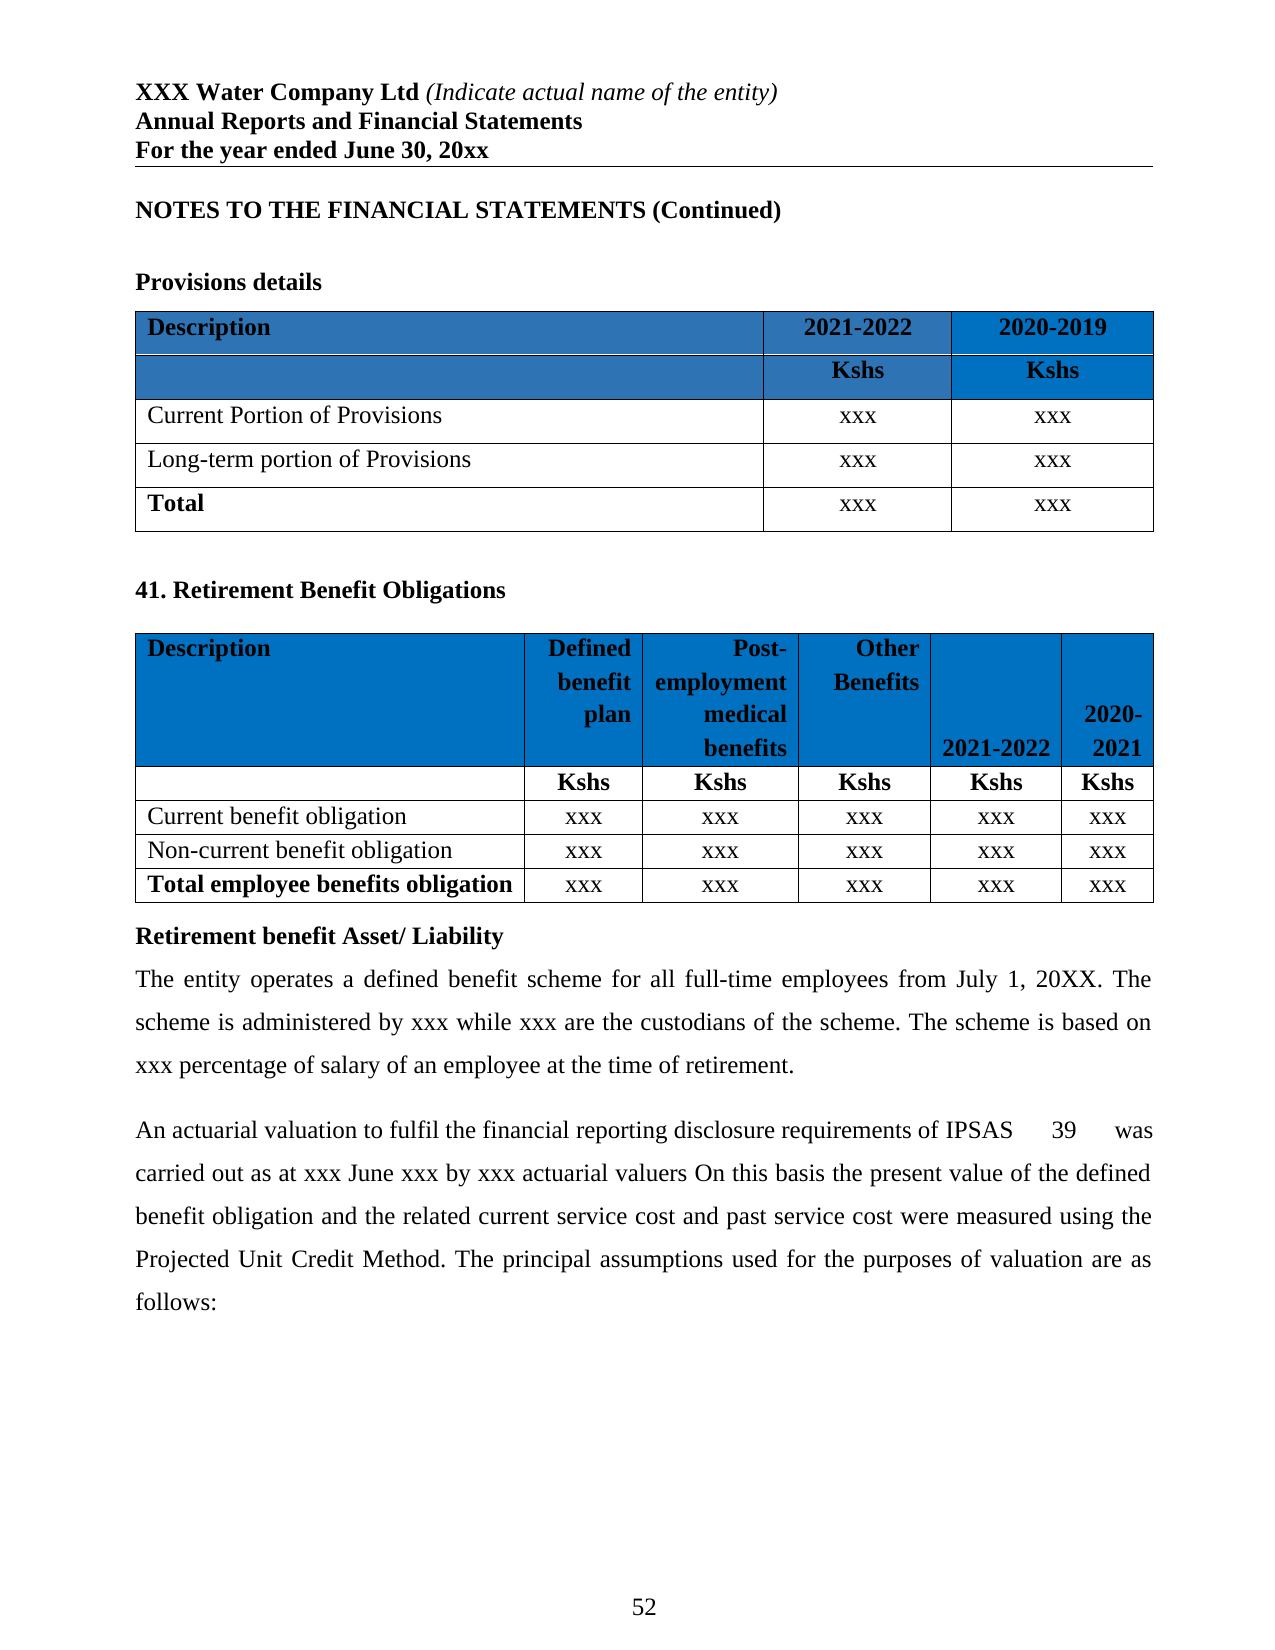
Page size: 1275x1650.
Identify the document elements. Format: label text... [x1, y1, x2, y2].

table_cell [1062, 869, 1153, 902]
list An actuarial valuation to fulfil the financial reporting disclosure requirements of IPSAS 39 was carried out as at xxx June xxx by xxx actuarial valuers On this basis the present value of the defined benefit obligation and the related current service cost and past service cost were measured using the Projected Unit Credit Method. The principal assumptions used for the purposes of valuation are as follows: [135, 1115, 1153, 1316]
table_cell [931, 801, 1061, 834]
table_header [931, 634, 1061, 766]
text Provisions details [135, 267, 1153, 296]
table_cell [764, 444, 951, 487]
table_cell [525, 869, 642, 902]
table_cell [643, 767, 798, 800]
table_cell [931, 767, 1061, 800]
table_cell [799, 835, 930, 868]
list The entity operates a defined benefit scheme for all full-time employees from July 1, 20XX. The scheme is administered by xxx while xxx are the custodians of the scheme. The scheme is based on xxx percentage of salary of an employee at the time of retirement. [135, 964, 1153, 1079]
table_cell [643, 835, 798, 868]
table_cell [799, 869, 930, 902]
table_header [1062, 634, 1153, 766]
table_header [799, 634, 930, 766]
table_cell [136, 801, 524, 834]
list Retirement Benefit Obligations [135, 575, 1153, 604]
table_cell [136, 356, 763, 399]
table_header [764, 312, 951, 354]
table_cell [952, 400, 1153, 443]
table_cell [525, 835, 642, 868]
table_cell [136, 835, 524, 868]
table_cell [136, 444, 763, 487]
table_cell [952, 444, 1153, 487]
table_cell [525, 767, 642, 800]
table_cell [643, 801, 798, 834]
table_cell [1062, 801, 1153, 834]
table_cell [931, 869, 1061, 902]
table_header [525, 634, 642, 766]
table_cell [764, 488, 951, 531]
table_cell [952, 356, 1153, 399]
text Retirement benefit Asset/ Liability [135, 921, 1153, 949]
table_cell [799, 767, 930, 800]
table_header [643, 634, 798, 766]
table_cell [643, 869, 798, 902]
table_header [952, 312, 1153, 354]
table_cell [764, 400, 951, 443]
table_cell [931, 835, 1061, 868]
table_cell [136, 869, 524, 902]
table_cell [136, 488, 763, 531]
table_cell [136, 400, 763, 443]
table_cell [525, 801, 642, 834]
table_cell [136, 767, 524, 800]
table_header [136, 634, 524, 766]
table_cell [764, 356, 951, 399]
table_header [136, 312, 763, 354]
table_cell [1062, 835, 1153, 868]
text NOTES TO THE FINANCIAL STATEMENTS (Continued) [135, 196, 1153, 224]
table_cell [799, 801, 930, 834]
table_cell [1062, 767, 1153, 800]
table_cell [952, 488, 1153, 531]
